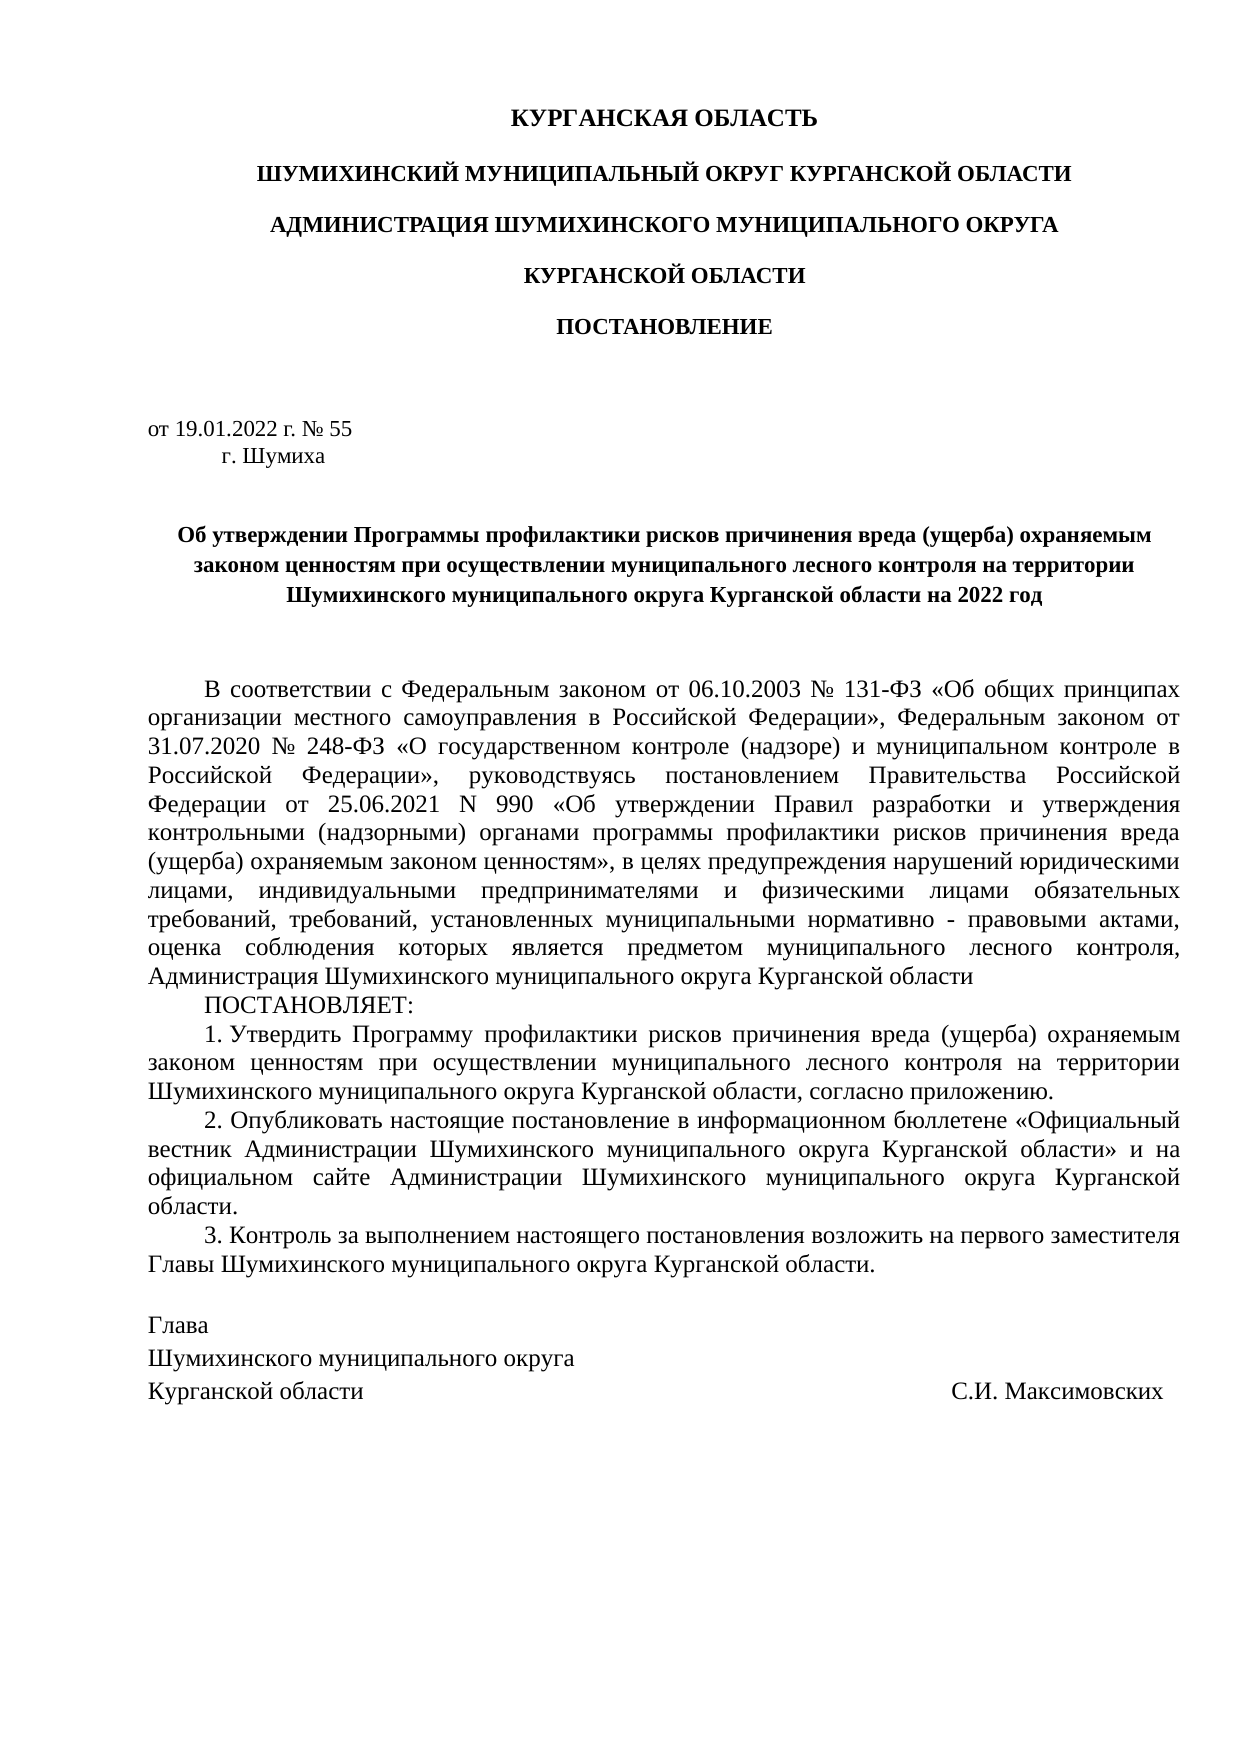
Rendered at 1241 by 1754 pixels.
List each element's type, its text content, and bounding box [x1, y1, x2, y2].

text Шумихинского муниципального округа [148, 1343, 1181, 1372]
text ПОСТАНОВЛЯЕТ: [148, 990, 1181, 1019]
text В соответствии с Федеральным законом от 06.10.2003 № 131-ФЗ «Об общих принципах организации местного самоуправления в Российской Федерации», Федеральным законом от 31.07.2020 № 248-ФЗ «О государственном контроле (надзоре) и муниципальном контроле в Российской Федерации», руководствуясь постановлением Правительства Российской Федерации от 25.06.2021 N 990 «Об утверждении Правил разработки и утверждения контрольными (надзорными) органами программы профилактики рисков причинения вреда (ущерба) охраняемым законом ценностям», в целях предупреждения нарушений юридическими лицами, индивидуальными предпринимателями и физическими лицами обязательных требований, требований, установленных муниципальными нормативно - правовыми актами, оценка соблюдения которых является предметом муниципального лесного контроля, Администрация Шумихинского муниципального округа Курганской области [148, 674, 1181, 990]
text АДМИНИСТРАЦИЯ ШУМИХИНСКОГО МУНИЦИПАЛЬНОГО ОКРУГА [148, 211, 1181, 237]
text Курганской области С.И. Максимовских [148, 1376, 1181, 1405]
text Глава [148, 1310, 1181, 1339]
text ШУМИХИНСКИЙ МУНИЦИПАЛЬНЫЙ ОКРУГ КУРГАНСКОЙ ОБЛАСТИ [148, 160, 1181, 186]
text Об утверждении Программы профилактики рисков причинения вреда (ущерба) охраняемым законом ценностям при осуществлении муниципального лесного контроля на территории Шумихинского муниципального округа Курганской области на 2022 год [148, 521, 1181, 607]
text от 19.01.2022 г. № 55 [148, 415, 1181, 442]
text 3. Контроль за выполнением настоящего постановления возложить на первого заместителя Главы Шумихинского муниципального округа Курганской области. [148, 1220, 1181, 1277]
text КУРГАНСКОЙ ОБЛАСТИ [148, 262, 1181, 288]
text г. Шумиха [148, 442, 1181, 468]
text ПОСТАНОВЛЕНИЕ [148, 313, 1181, 339]
text 2. Опубликовать настоящие постановление в информационном бюллетене «Официальный вестник Администрации Шумихинского муниципального округа Курганской области» и на официальном сайте Администрации Шумихинского муниципального округа Курганской области. [148, 1105, 1181, 1220]
text 1. Утвердить Программу профилактики рисков причинения вреда (ущерба) охраняемым законом ценностям при осуществлении муниципального лесного контроля на территории Шумихинского муниципального округа Курганской области, согласно приложению. [148, 1019, 1181, 1105]
text КУРГАНСКАЯ ОБЛАСТЬ [148, 103, 1181, 131]
